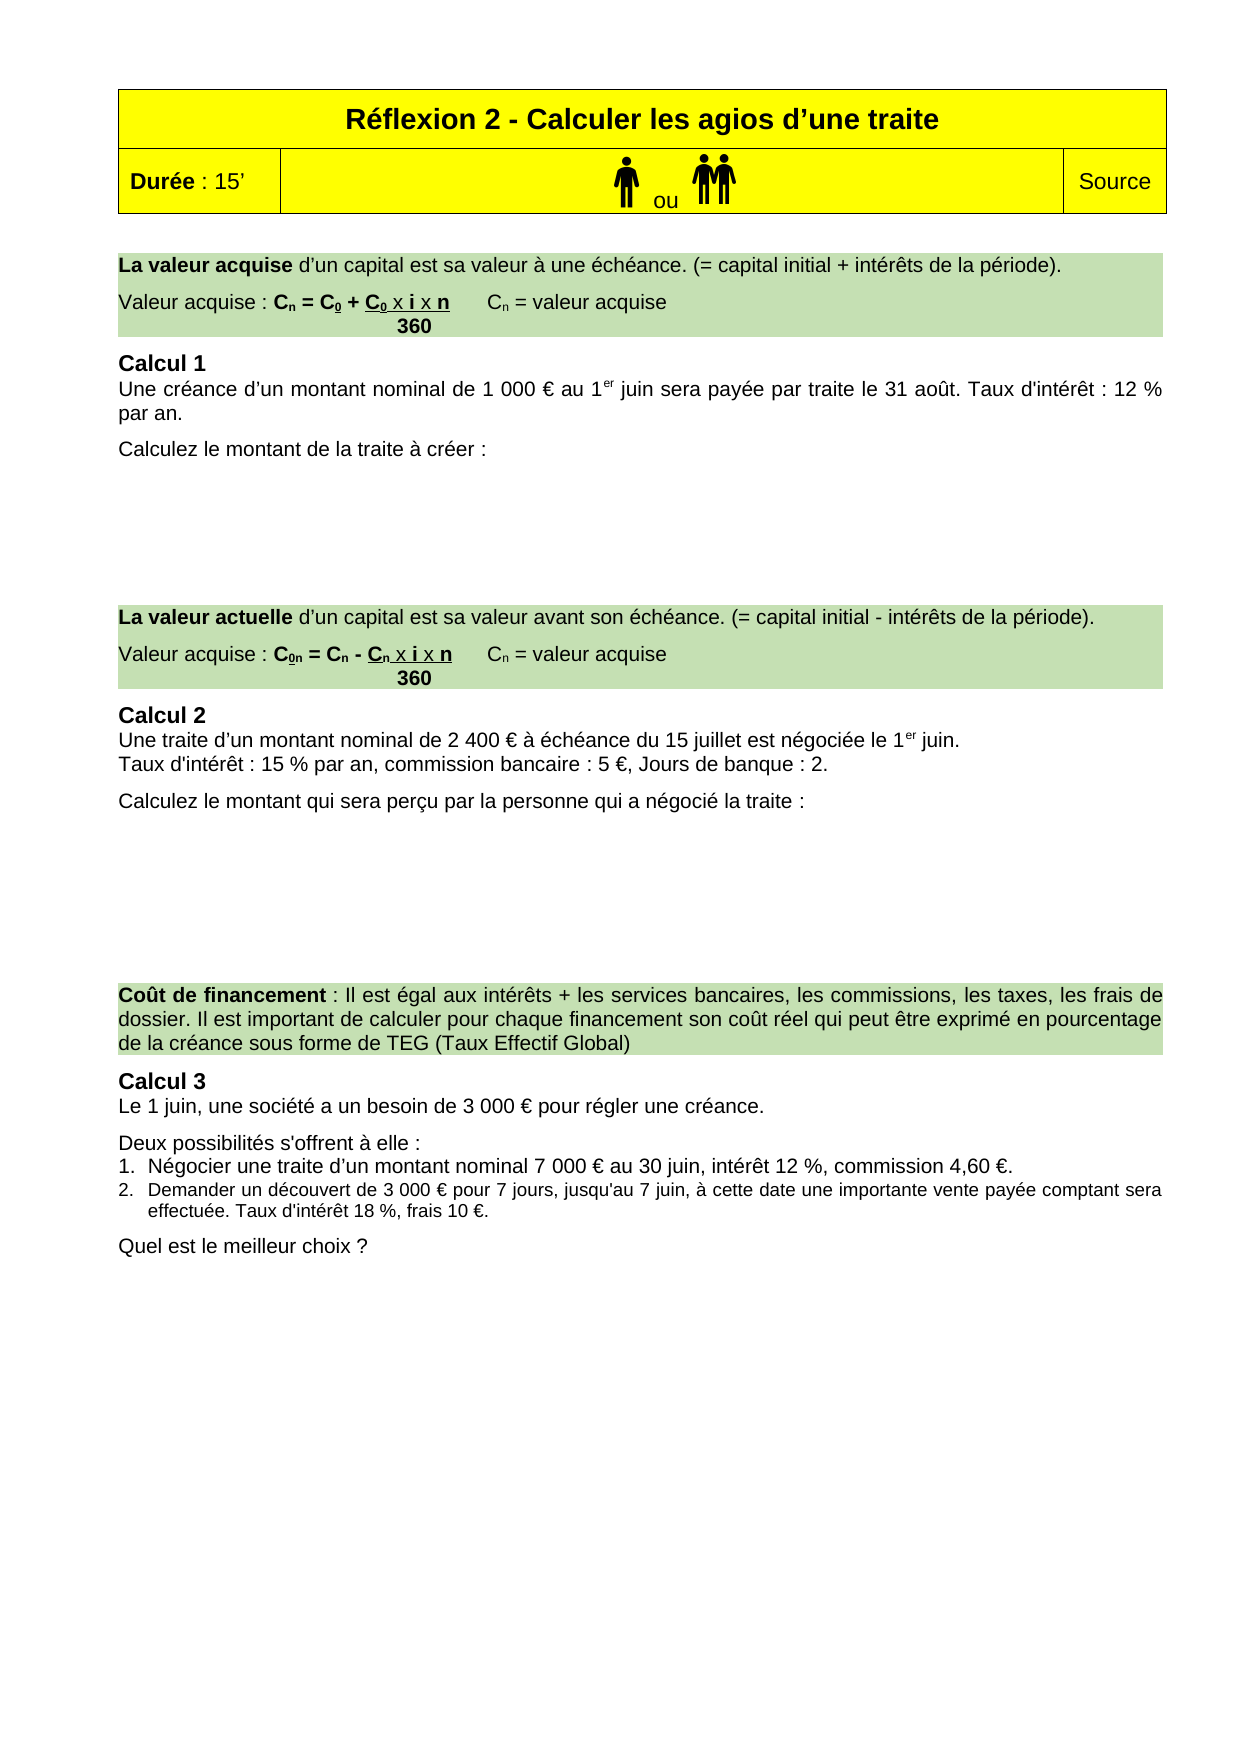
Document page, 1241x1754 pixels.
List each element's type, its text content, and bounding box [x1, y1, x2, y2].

list Négocier une traite d’un montant nominal 7 000 € au 30 juin, intérêt 12 %, commission 4,60 €. [118, 1154, 1163, 1178]
text Calcul 1 [118, 350, 1163, 376]
text Valeur acquise : C0n = Cn - Cn x i x n Cn = valeur acquise [118, 641, 1163, 665]
text La valeur acquise d’un capital est sa valeur à une échéance. (= capital initial + intérêts de la période). [118, 253, 1163, 277]
text Une traite d’un montant nominal de 2 400 € à échéance du 15 juillet est négociée le 1er juin. [118, 728, 1163, 752]
text Valeur acquise : Cn = C0 + C0 x i x n Cn = valeur acquise [118, 289, 1163, 313]
text La valeur actuelle d’un capital est sa valeur avant son échéance. (= capital initial - intérêts de la période). [118, 605, 1163, 629]
text Une créance d’un montant nominal de 1 000 € au 1er juin sera payée par traite le 31 août. Taux d'intérêt : 12 % par an. [118, 376, 1163, 424]
text Calcul 2 [118, 702, 1163, 728]
table_cell Source [1064, 149, 1166, 213]
text 360 [118, 665, 1163, 689]
text Quel est le meilleur choix ? [118, 1234, 1163, 1258]
text Taux d'intérêt : 15 % par an, commission bancaire : 5 €, Jours de banque : 2. [118, 752, 1163, 776]
picture [600, 155, 653, 209]
text Deux possibilités s'offrent à elle : [118, 1130, 1163, 1154]
table_cell Durée : 15’ [119, 149, 280, 213]
text 360 [118, 313, 1163, 337]
text Calculez le montant qui sera perçu par la personne qui a négocié la traite : [118, 789, 1163, 813]
text Calcul 3 [118, 1068, 1163, 1094]
text Calculez le montant de la traite à créer : [118, 437, 1163, 461]
table_cell ou [281, 149, 1063, 213]
table_header Réflexion 2 - Calculer les agios d’une traite [119, 90, 1166, 148]
picture [685, 149, 744, 209]
text Coût de financement : Il est égal aux intérêts + les services bancaires, les commissions, les taxes, les frais de dossier. Il est important de calculer pour chaque financement son coût réel qui peut être exprimé en pourcentage de la créance sous forme de TEG (Taux Effectif Global) [118, 983, 1163, 1055]
list Demander un découvert de 3 000 € pour 7 jours, jusqu'au 7 juin, à cette date une importante vente payée comptant sera effectuée. Taux d'intérêt 18 %, frais 10 €. [118, 1178, 1163, 1221]
text Le 1 juin, une société a un besoin de 3 000 € pour régler une créance. [118, 1094, 1163, 1118]
